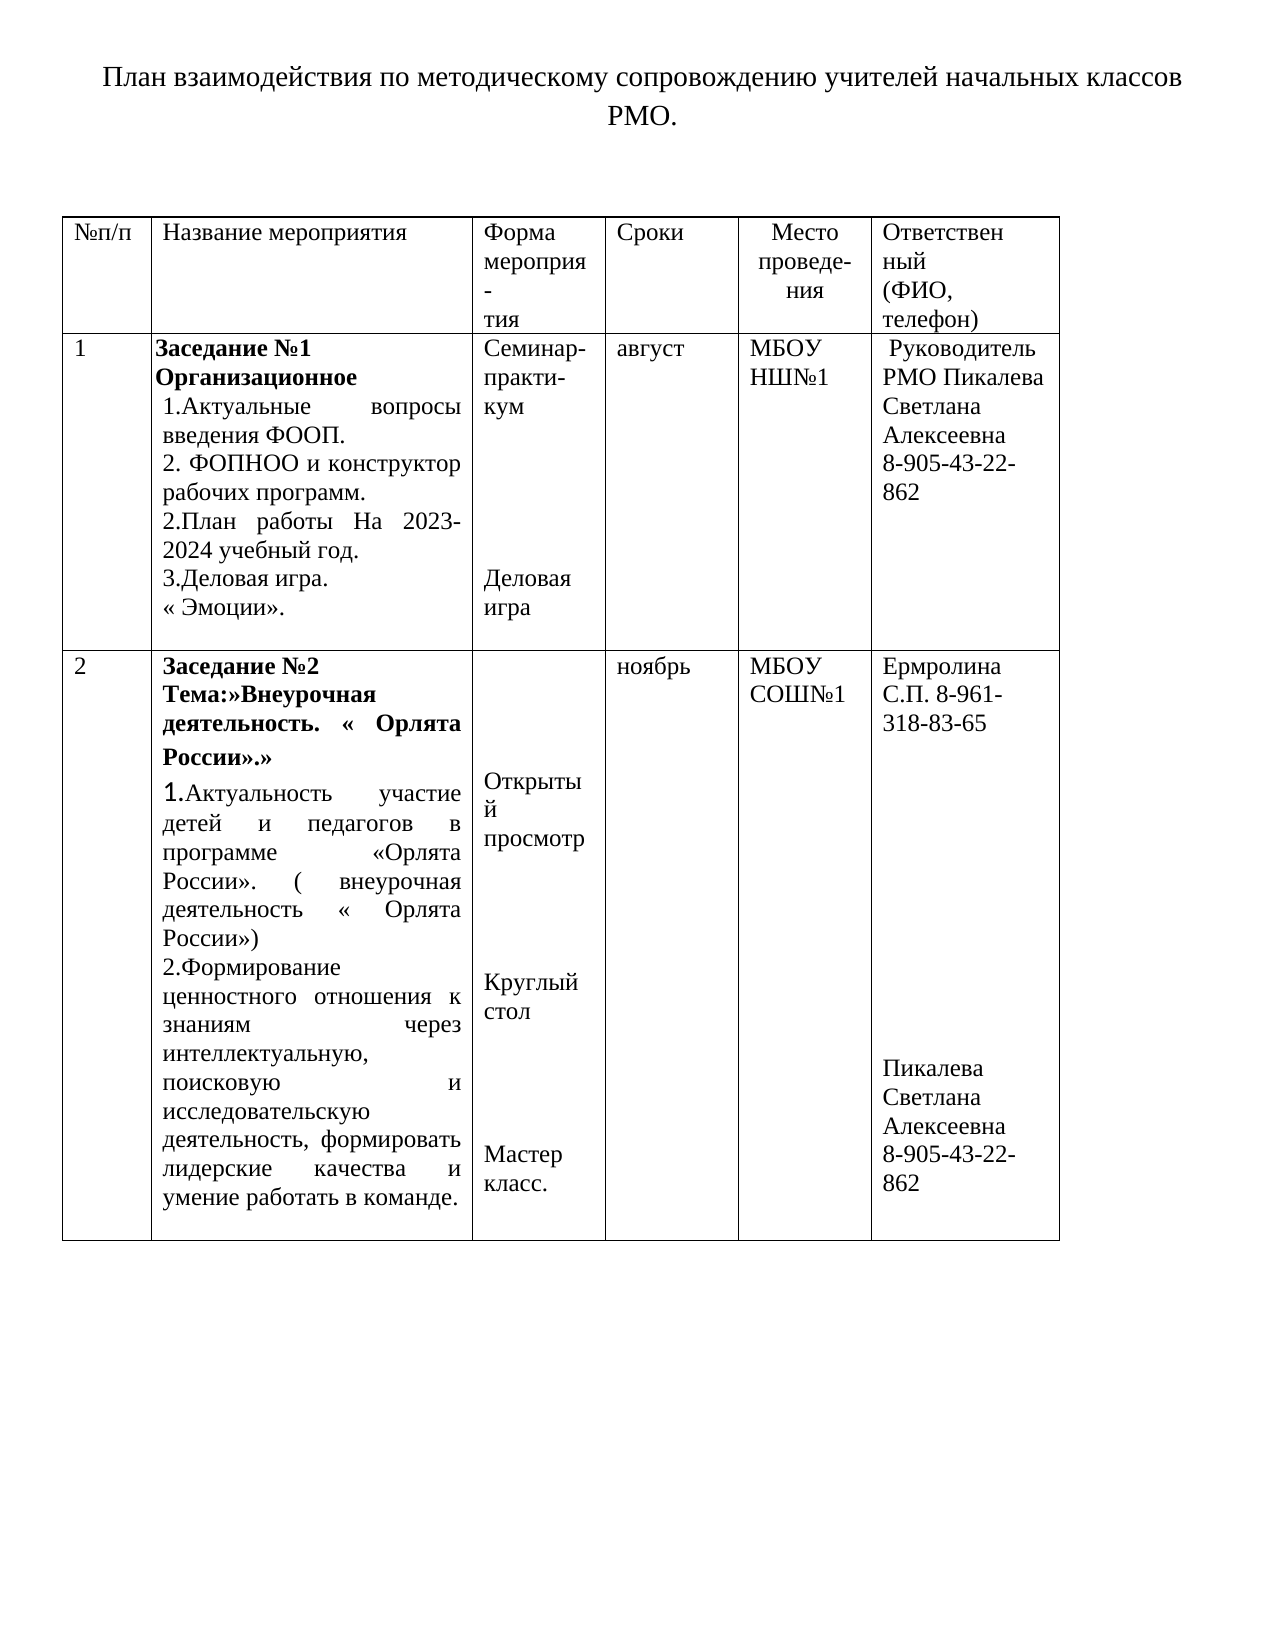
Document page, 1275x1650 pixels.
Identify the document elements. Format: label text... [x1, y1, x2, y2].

table_cell ноябрь [606, 651, 738, 1239]
table_header Форма мероприя- тия [473, 218, 605, 332]
table_cell август [606, 334, 738, 650]
table_header №п/п [63, 218, 151, 332]
table_cell Руководитель РМО Пикалева Светлана Алексеевна 8-905-43-22-862 [872, 334, 1059, 650]
table_header Ответствен ный (ФИО, телефон) [872, 218, 1059, 332]
table_header Название мероприятия [152, 218, 472, 332]
table_cell МБОУ СОШ№1 [739, 651, 871, 1239]
table_header Сроки [606, 218, 738, 332]
table_cell 1 [63, 334, 151, 650]
table_header Место проведе- ния [739, 218, 871, 332]
table_cell 2 [63, 651, 151, 1239]
table_cell Семинар- практи- кум Деловая игра [473, 334, 605, 650]
table_cell Заседание №1 Организационное 1.Актуальные вопросы введения ФООП. 2. ФОПНОО и конструктор рабочих программ. 2.План работы На 2023-2024 учебный год. 3.Деловая игра. « Эмоции». [152, 334, 472, 650]
table_cell Ермролина С.П. 8-961-318-83-65 Пикалева Светлана Алексеевна 8-905-43-22-862 [872, 651, 1059, 1239]
table_cell Заседание №2 Тема:»Внеурочная деятельность. « Орлята России».» 1.Актуальность участие детей и педагогов в программе «Орлята России». ( внеурочная деятельность « Орлята России») 2.Формирование ценностного отношения к знаниям через интеллектуальную, поисковую и исследовательскую деятельность, формировать лидерские качества и умение работать в команде. [152, 651, 472, 1239]
table_cell МБОУ НШ№1 [739, 334, 871, 650]
table_cell Открытый просмотр Круглый стол Мастер класс. [473, 651, 605, 1239]
text План взаимодействия по методическому сопровождению учителей начальных классов РМО. [74, 59, 1211, 131]
